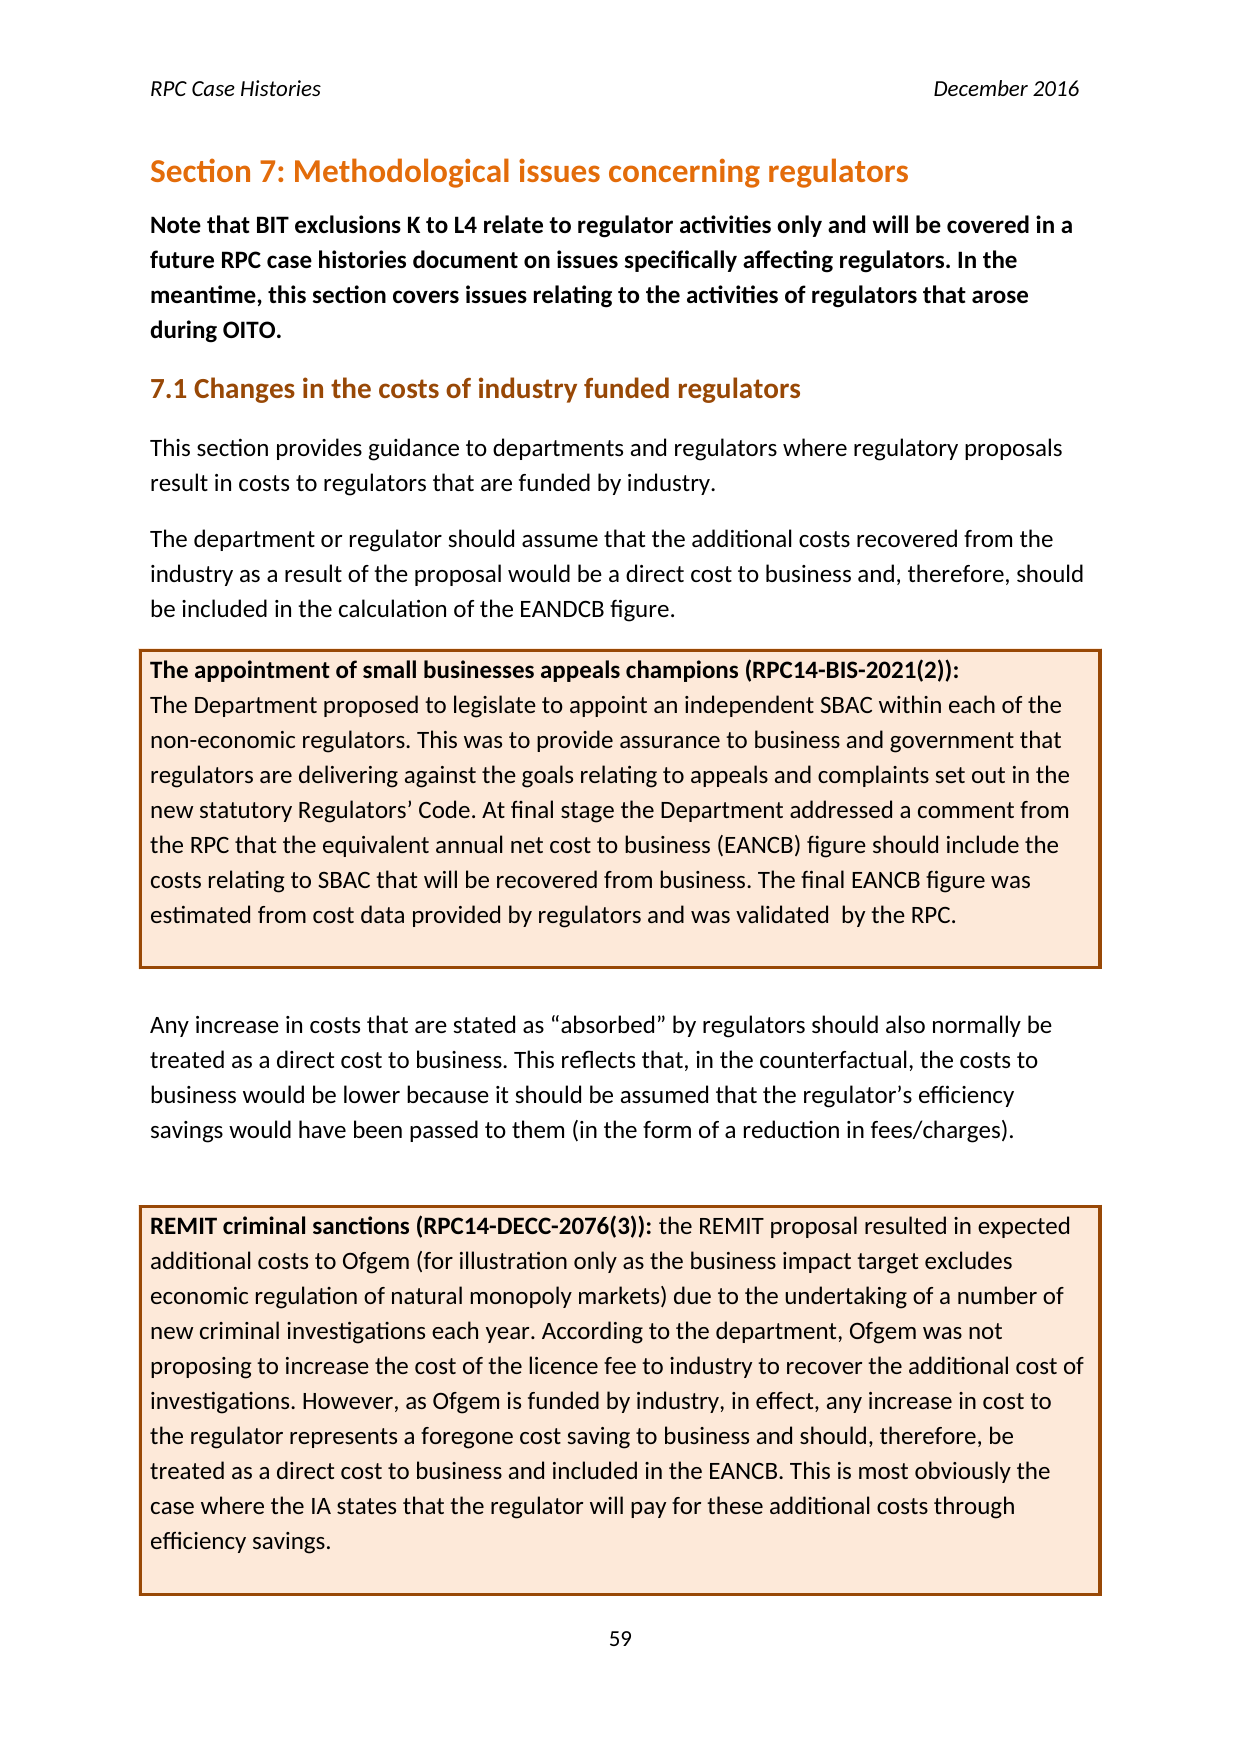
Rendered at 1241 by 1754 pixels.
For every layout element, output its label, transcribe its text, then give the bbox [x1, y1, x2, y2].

text The appointment of small businesses appeals champions (RPC14-BIS-2021(2)): [142, 652, 1098, 683]
list Section 7: Methodological issues concerning regulators [150, 150, 1090, 191]
text Any increase in costs that are stated as “absorbed” by regulators should also normally be treated as a direct cost to business. This reflects that, in the counterfactual, the costs to business would be lower because it should be assumed that the regulator’s efficiency savings would have been passed to them (in the form of a reduction in fees/charges). [150, 1009, 1090, 1144]
text The Department proposed to legislate to appoint an independent SBAC within each of the non-economic regulators. This was to provide assurance to business and government that regulators are delivering against the goals relating to appeals and complaints set out in the new statutory Regulators’ Code. At final stage the Department addressed a comment from the RPC that the equivalent annual net cost to business (EANCB) figure should include the costs relating to SBAC that will be recovered from business. The final EANCB figure was estimated from cost data provided by regulators and was validated by the RPC. [142, 683, 1098, 928]
text 7.1 Changes in the costs of industry funded regulators [150, 370, 1090, 406]
text Note that BIT exclusions K to L4 relate to regulator activities only and will be covered in a future RPC case histories document on issues specifically affecting regulators. In the meantime, this section covers issues relating to the activities of regulators that arose during OITO. [150, 209, 1090, 345]
text The department or regulator should assume that the additional costs recovered from the industry as a result of the proposal would be a direct cost to business and, therefore, should be included in the calculation of the EANDCB figure. [150, 523, 1090, 623]
text REMIT criminal sanctions (RPC14-DECC-2076(3)): the REMIT proposal resulted in expected additional costs to Ofgem (for illustration only as the business impact target excludes economic regulation of natural monopoly markets) due to the undertaking of a number of new criminal investigations each year. According to the department, Ofgem was not proposing to increase the cost of the licence fee to industry to recover the additional cost of investigations. However, as Ofgem is funded by industry, in effect, any increase in cost to the regulator represents a foregone cost saving to business and should, therefore, be treated as a direct cost to business and included in the EANCB. This is most obviously the case where the IA states that the regulator will pay for these additional costs through efficiency savings. [142, 1208, 1098, 1555]
text This section provides guidance to departments and regulators where regulatory proposals result in costs to regulators that are funded by industry. [150, 432, 1090, 497]
